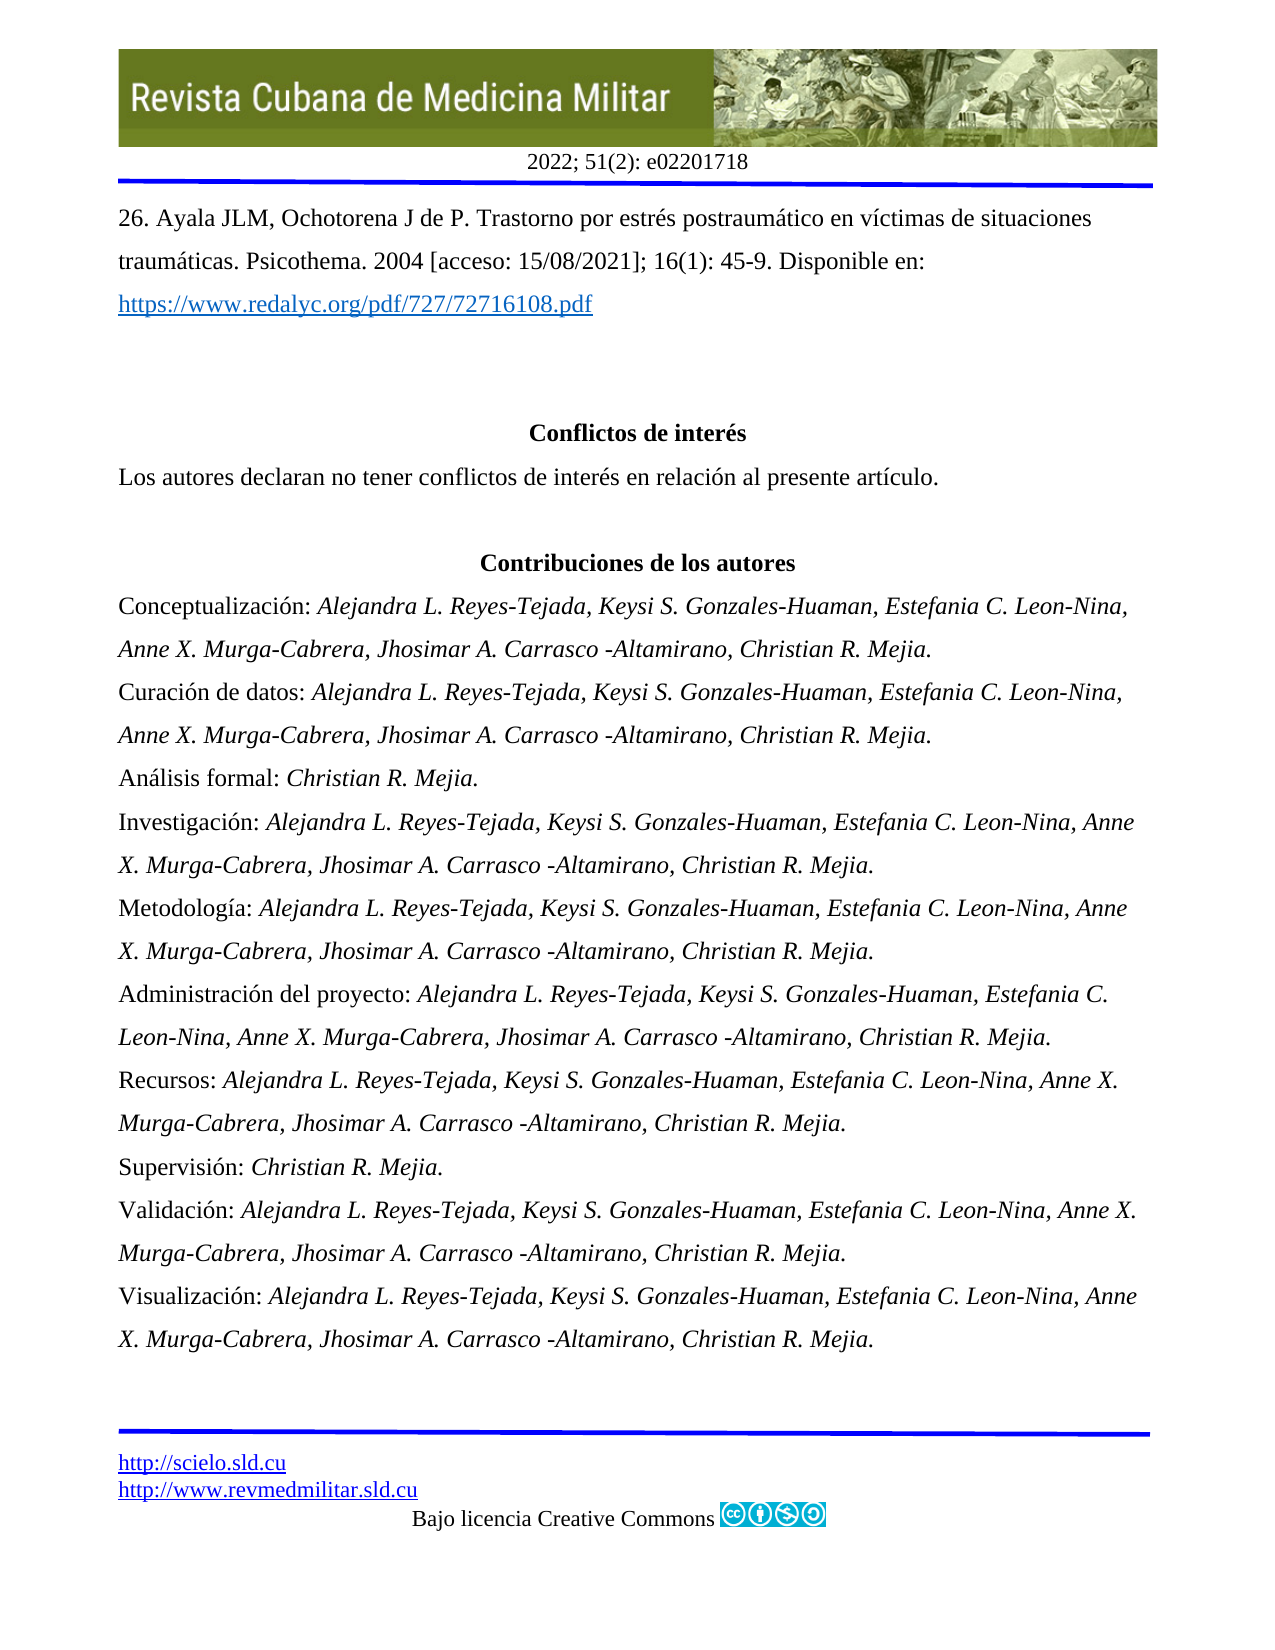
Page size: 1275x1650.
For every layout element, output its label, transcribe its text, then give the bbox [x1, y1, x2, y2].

text 26. Ayala JLM, Ochotorena J de P. Trastorno por estrés postraumático en víctimas de situaciones traumáticas. Psicothema. 2004 [acceso: 15/08/2021]; 16(1): 45-9. Disponible en: https://www.redalyc.org/pdf/727/72716108.pdf [118, 203, 1157, 318]
text Administración del proyecto: Alejandra L. Reyes-Tejada, Keysi S. Gonzales-Huaman, Estefania C. Leon-Nina, Anne X. Murga-Cabrera, Jhosimar A. Carrasco -Altamirano, Christian R. Mejia. [118, 979, 1157, 1051]
picture [118, 49, 1158, 147]
text Conceptualización: Alejandra L. Reyes-Tejada, Keysi S. Gonzales-Huaman, Estefania C. Leon-Nina, Anne X. Murga-Cabrera, Jhosimar A. Carrasco -Altamirano, Christian R. Mejia. [118, 591, 1157, 663]
text Investigación: Alejandra L. Reyes-Tejada, Keysi S. Gonzales-Huaman, Estefania C. Leon-Nina, Anne X. Murga-Cabrera, Jhosimar A. Carrasco -Altamirano, Christian R. Mejia. [118, 807, 1157, 878]
text Validación: Alejandra L. Reyes-Tejada, Keysi S. Gonzales-Huaman, Estefania C. Leon-Nina, Anne X. Murga-Cabrera, Jhosimar A. Carrasco -Altamirano, Christian R. Mejia. [118, 1195, 1157, 1267]
text Metodología: Alejandra L. Reyes-Tejada, Keysi S. Gonzales-Huaman, Estefania C. Leon-Nina, Anne X. Murga-Cabrera, Jhosimar A. Carrasco -Altamirano, Christian R. Mejia. [118, 893, 1157, 965]
text Curación de datos: Alejandra L. Reyes-Tejada, Keysi S. Gonzales-Huaman, Estefania C. Leon-Nina, Anne X. Murga-Cabrera, Jhosimar A. Carrasco -Altamirano, Christian R. Mejia. [118, 677, 1157, 749]
text Supervisión: Christian R. Mejia. [118, 1152, 1157, 1180]
text Contribuciones de los autores [118, 548, 1157, 577]
text Análisis formal: Christian R. Mejia. [118, 763, 1157, 792]
text Recursos: Alejandra L. Reyes-Tejada, Keysi S. Gonzales-Huaman, Estefania C. Leon-Nina, Anne X. Murga-Cabrera, Jhosimar A. Carrasco -Altamirano, Christian R. Mejia. [118, 1065, 1157, 1137]
text Conflictos de interés [118, 418, 1157, 447]
text Los autores declaran no tener conflictos de interés en relación al presente artículo. [118, 462, 1157, 490]
text Visualización: Alejandra L. Reyes-Tejada, Keysi S. Gonzales-Huaman, Estefania C. Leon-Nina, Anne X. Murga-Cabrera, Jhosimar A. Carrasco -Altamirano, Christian R. Mejia. [118, 1281, 1157, 1353]
picture [720, 1502, 826, 1527]
